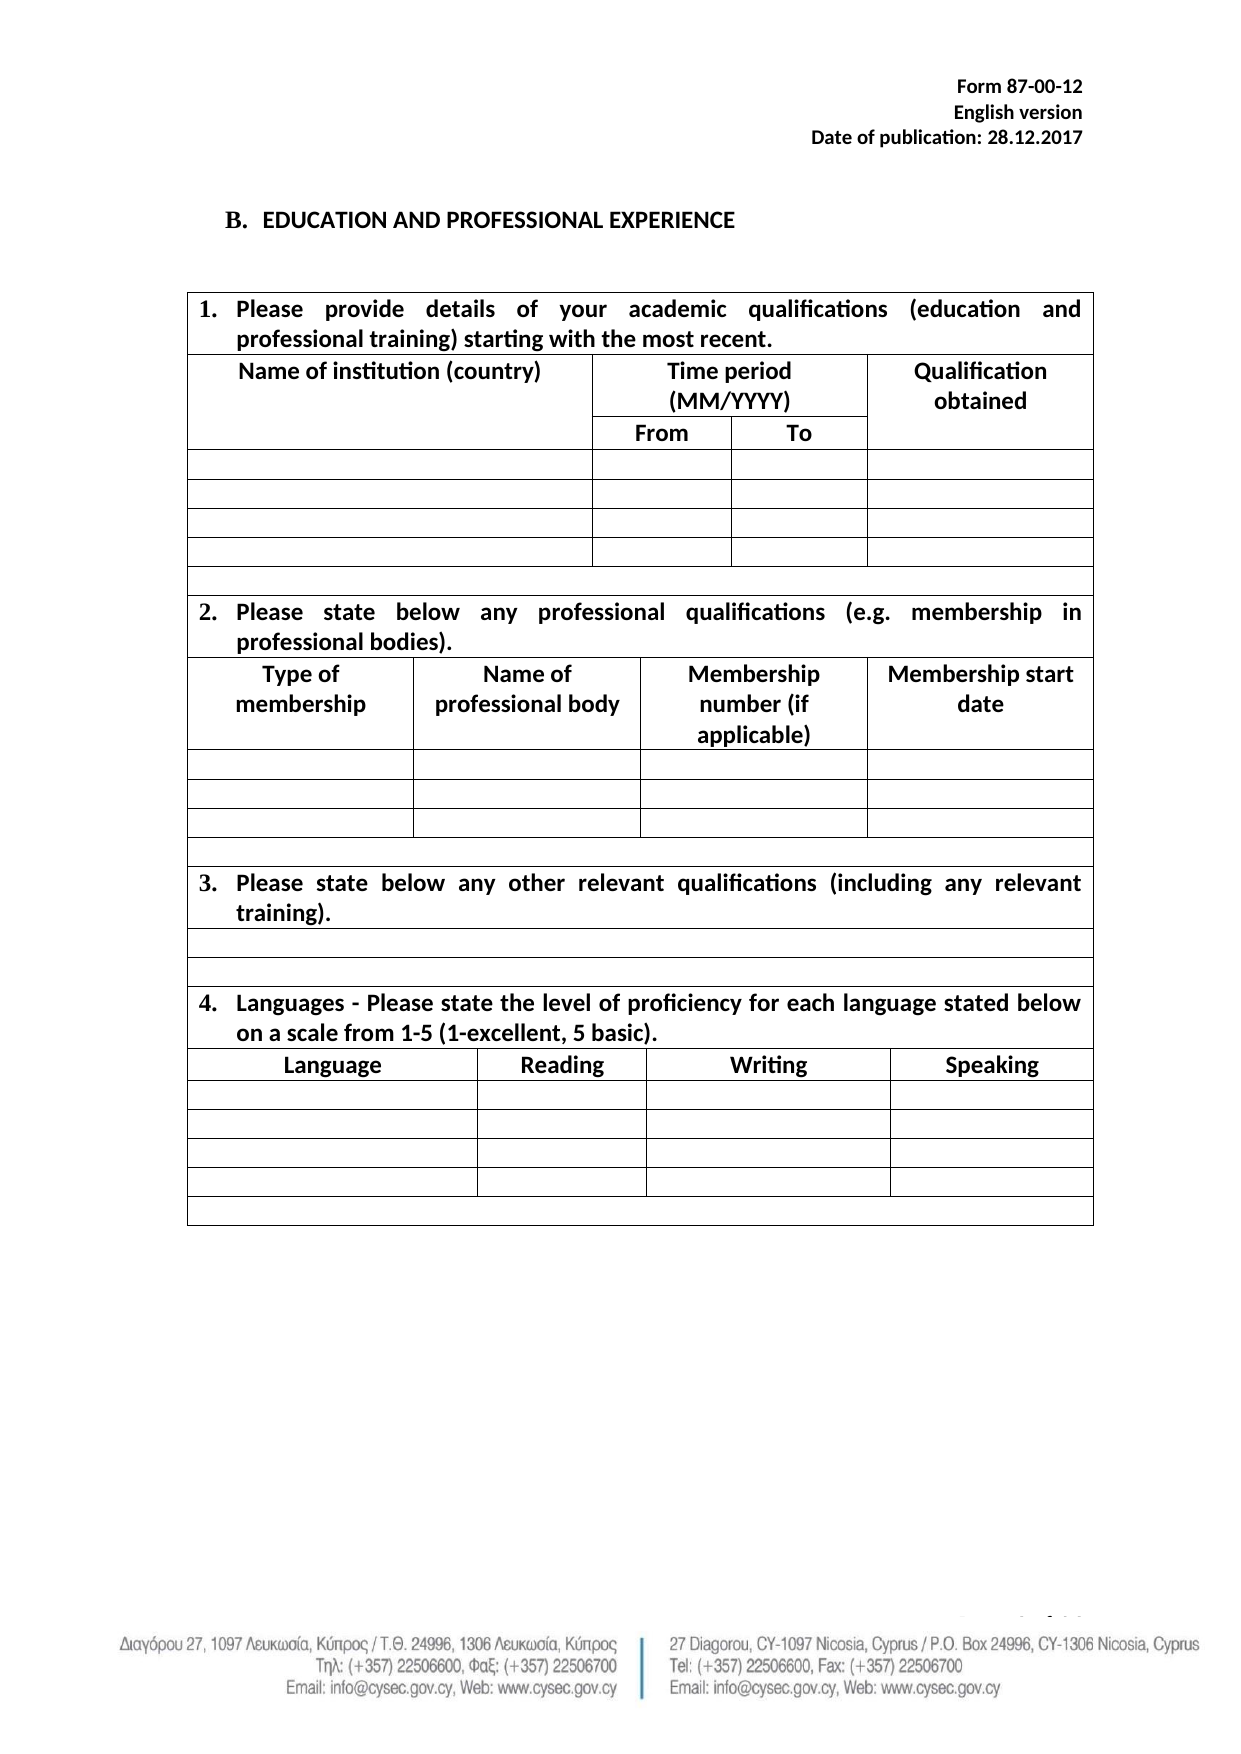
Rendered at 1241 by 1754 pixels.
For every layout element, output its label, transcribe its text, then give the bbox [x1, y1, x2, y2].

table_cell [188, 929, 1093, 957]
table_cell [414, 809, 640, 837]
table_cell Please state below any professional qualifications (e.g. membership in professional bodies). [188, 596, 1093, 657]
table_cell [188, 1197, 1093, 1225]
table_cell Language [188, 1049, 477, 1079]
table_cell [414, 750, 640, 778]
table_cell Membership number (if applicable) [641, 658, 867, 749]
table_cell [868, 480, 1093, 507]
table_cell [868, 538, 1093, 566]
table_cell [188, 838, 1093, 866]
table_cell [593, 538, 731, 566]
table_cell [868, 509, 1093, 537]
table_cell [891, 1139, 1093, 1167]
table_header Please provide details of your academic qualifications (education and professional training) starting with the most recent. [188, 293, 1093, 354]
table_cell [868, 450, 1093, 478]
table_cell [641, 780, 867, 807]
table_cell [732, 509, 867, 537]
table_cell [188, 509, 592, 537]
table_cell [478, 1139, 646, 1167]
table_cell Time period (MM/YYYY) [593, 355, 867, 416]
table_cell [641, 809, 867, 837]
list EDUCATION AND PROFESSIONAL EXPERIENCE [225, 204, 1083, 234]
table_cell [593, 480, 731, 507]
table_cell Name of professional body [414, 658, 640, 749]
table_cell [188, 480, 592, 507]
table_cell [188, 1110, 477, 1138]
table_cell To [732, 417, 867, 449]
table_cell Languages - Please state the level of proficiency for each language stated below on a scale from 1-5 (1-excellent, 5 basic). [188, 987, 1093, 1048]
table_cell [593, 450, 731, 478]
table_cell [188, 567, 1093, 595]
table_cell [647, 1139, 890, 1167]
table_cell [414, 780, 640, 807]
table_cell [732, 450, 867, 478]
table_cell [647, 1110, 890, 1138]
table_cell [732, 480, 867, 507]
table_cell Name of institution (country) [188, 355, 592, 449]
table_cell [188, 450, 592, 478]
table_cell Speaking [891, 1049, 1093, 1079]
table_cell [891, 1081, 1093, 1108]
table_cell From [593, 417, 731, 449]
table_cell [868, 780, 1093, 807]
table_cell [593, 509, 731, 537]
table_cell Reading [478, 1049, 646, 1079]
table_cell [188, 958, 1093, 986]
table_cell Qualification obtained [868, 355, 1093, 449]
table_cell [188, 809, 413, 837]
table_cell [478, 1110, 646, 1138]
table_cell [641, 750, 867, 778]
table_cell [732, 538, 867, 566]
table_cell [478, 1081, 646, 1108]
picture [187, 1617, 1223, 1716]
table_cell [188, 1168, 477, 1196]
table_cell Writing [647, 1049, 890, 1079]
table_cell [891, 1168, 1093, 1196]
table_cell [478, 1168, 646, 1196]
table_cell [188, 1081, 477, 1108]
table_cell [868, 750, 1093, 778]
table_cell Please state below any other relevant qualifications (including any relevant training). [188, 867, 1093, 928]
table_cell Type of membership [188, 658, 413, 749]
table_cell [647, 1081, 890, 1108]
table_cell Membership start date [868, 658, 1093, 749]
table_cell [891, 1110, 1093, 1138]
table_cell [868, 809, 1093, 837]
table_cell [188, 1139, 477, 1167]
table_cell [188, 538, 592, 566]
table_cell [188, 750, 413, 778]
table_cell [188, 780, 413, 807]
table_cell [647, 1168, 890, 1196]
